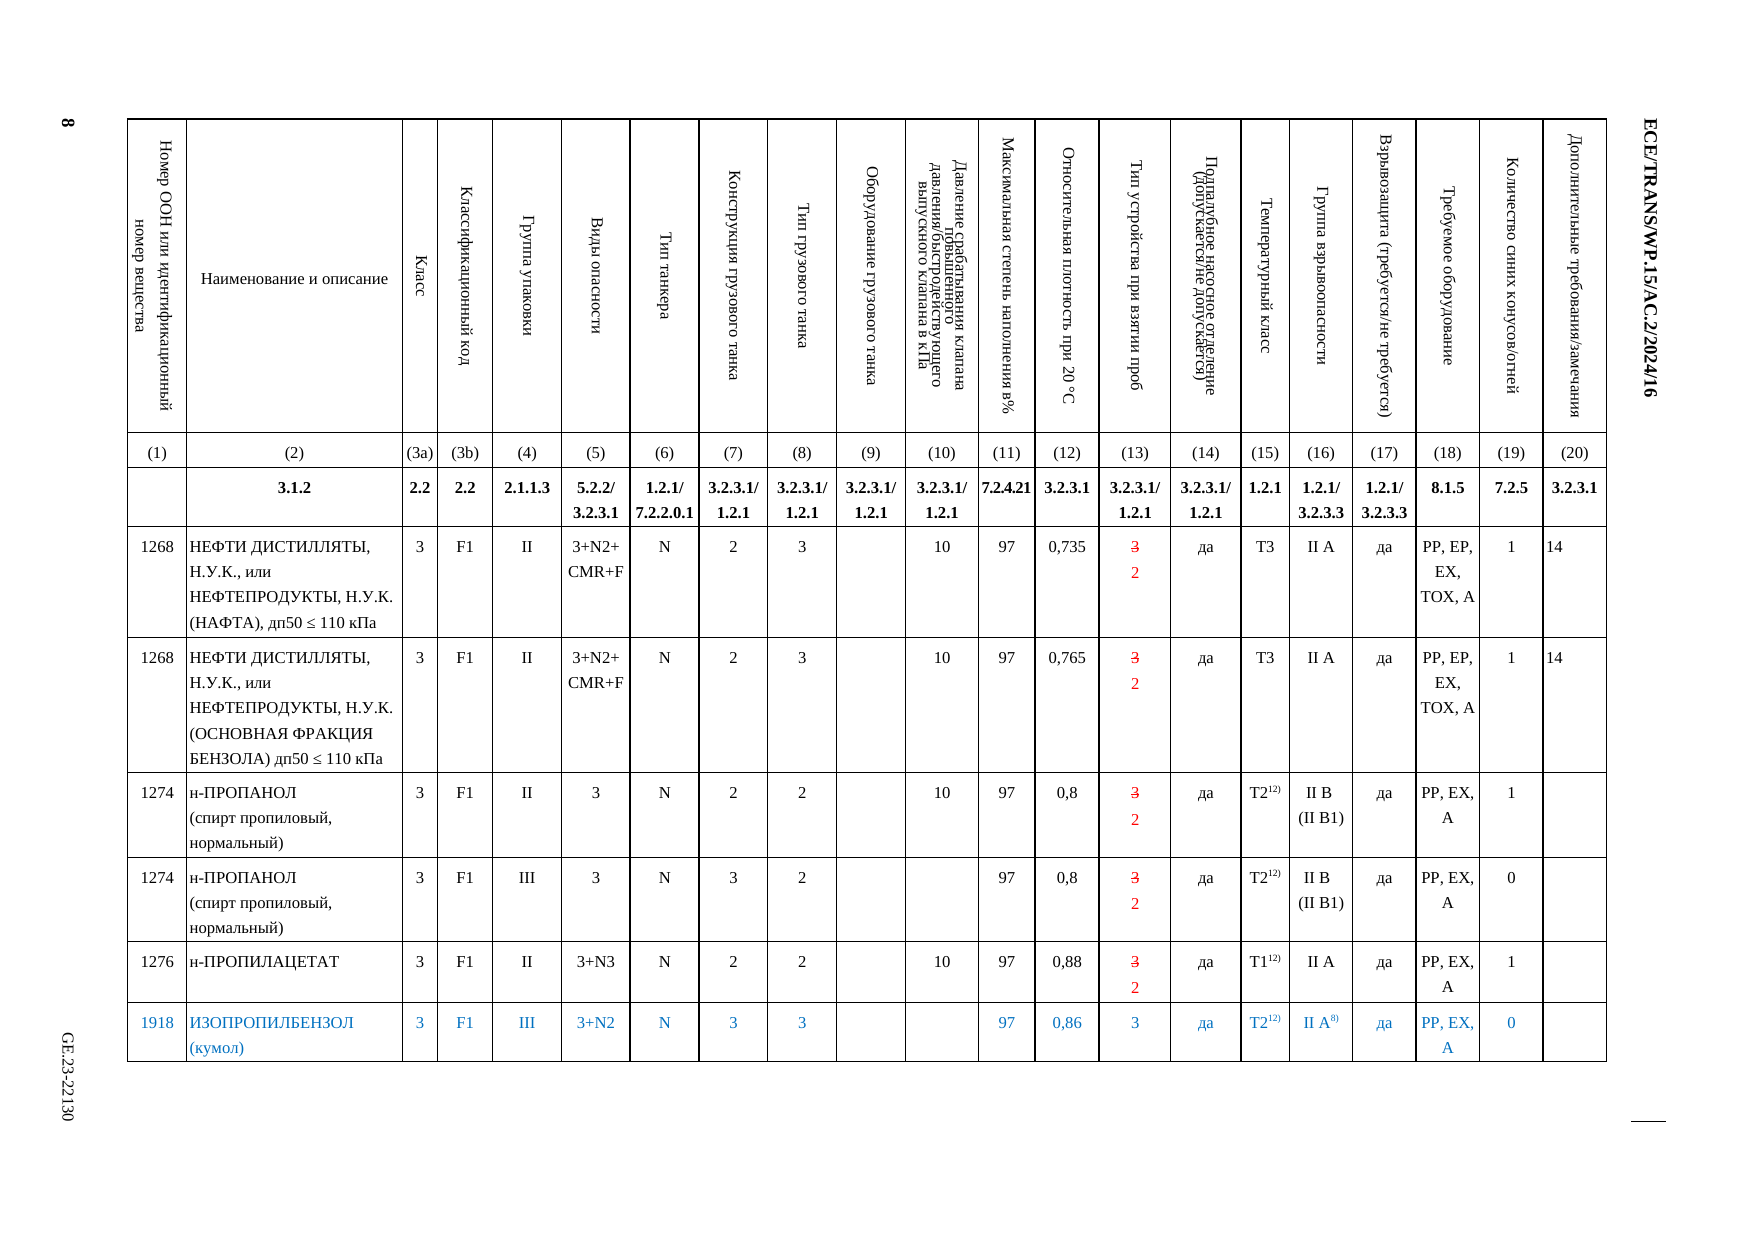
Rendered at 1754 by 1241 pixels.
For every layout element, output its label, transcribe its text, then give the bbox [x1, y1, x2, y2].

table_cell (12) [1036, 433, 1098, 466]
table_cell T212) [1242, 858, 1289, 941]
table_cell 2 [700, 942, 767, 1001]
table_cell да [1171, 638, 1240, 772]
table_cell 1268 [128, 638, 186, 772]
table_cell 3 [403, 773, 437, 856]
table_cell да [1171, 773, 1240, 856]
table_cell 3.2.3.1 [1544, 468, 1606, 526]
table_cell N [631, 527, 698, 636]
table_cell F1 [438, 527, 492, 636]
table_cell [128, 468, 186, 526]
table_cell 3.2.3.1/ 1.2.1 [1171, 468, 1240, 526]
table_cell 1.2.1/ 3.2.3.3 [1290, 468, 1352, 526]
table_cell [906, 858, 978, 941]
table_cell T112) [1242, 942, 1289, 1001]
table_cell T3 [1242, 638, 1289, 772]
table_cell II A8) [1290, 1003, 1352, 1061]
table_cell 3.1.2 [187, 468, 402, 526]
table_cell (13) [1100, 433, 1170, 466]
table_cell 3+N2 [562, 1003, 629, 1061]
table_cell 3 2 [1100, 527, 1170, 636]
table_cell (14) [1171, 433, 1240, 466]
table_cell [837, 527, 905, 636]
table_cell да [1353, 858, 1415, 941]
table_cell PP, EX, A [1417, 773, 1479, 856]
table_cell да [1353, 1003, 1415, 1061]
table_cell 10 [906, 773, 978, 856]
table_cell 1.2.1/ 7.2.2.0.1 [631, 468, 698, 526]
table_cell 10 [906, 942, 978, 1001]
table_cell 2 [700, 638, 767, 772]
table_cell 1.2.1 [1242, 468, 1289, 526]
table_cell (3b) [438, 433, 492, 466]
table_cell 3 [403, 942, 437, 1001]
table_cell 2 [700, 527, 767, 636]
table_cell 97 [979, 773, 1034, 856]
table_header Номер ООН или идентификационный номер вещества [128, 120, 186, 432]
table_cell 3 2 [1100, 942, 1170, 1001]
table_cell н-ПРОПАНОЛ (спирт пропиловый, нормальный) [187, 773, 402, 856]
table_header Группа упаковки [493, 120, 561, 432]
table_cell н-ПРОПАНОЛ (спирт пропиловый, нормальный) [187, 858, 402, 941]
table_cell 0,88 [1036, 942, 1098, 1001]
table_header Класс [403, 120, 437, 432]
table_cell 3 [700, 858, 767, 941]
table_cell 1268 [128, 527, 186, 636]
table_cell (1) [128, 433, 186, 466]
table_cell НЕФТИ ДИСТИЛЛЯТЫ, Н.У.К., или НЕФТЕПРОДУКТЫ, Н.У.К. (ОСНОВНАЯ ФРАКЦИЯ БЕНЗОЛА) дп50 ≤ 110 кПа [187, 638, 402, 772]
table_cell да [1353, 942, 1415, 1001]
table_cell (2) [187, 433, 402, 466]
table_cell [837, 858, 905, 941]
table_cell 3 [1100, 1003, 1170, 1061]
table_cell [837, 773, 905, 856]
table_cell 1.2.1/ 3.2.3.3 [1353, 468, 1415, 526]
table_cell 1918 [128, 1003, 186, 1061]
table_cell N [631, 1003, 698, 1061]
table_cell PP, EX, A [1417, 1003, 1479, 1061]
table_cell 5.2.2/ 3.2.3.1 [562, 468, 629, 526]
table_cell (19) [1480, 433, 1542, 466]
table_header Количество синих конусов/огней [1480, 120, 1542, 432]
table_cell II [493, 638, 561, 772]
table_cell 2.2 [438, 468, 492, 526]
table_header Наименование и описание [187, 120, 402, 432]
table_cell 1 [1480, 773, 1542, 856]
table_cell да [1353, 527, 1415, 636]
table_cell 3 [768, 638, 836, 772]
table_cell 14 [1544, 527, 1606, 636]
table_cell да [1353, 638, 1415, 772]
table_cell 3 [403, 858, 437, 941]
table_cell 3.2.3.1/ 1.2.1 [837, 468, 905, 526]
table_cell III [493, 1003, 561, 1061]
table_cell 3 [700, 1003, 767, 1061]
table_header Тип устройства при взятии проб [1100, 120, 1170, 432]
table_cell да [1171, 858, 1240, 941]
table_cell (6) [631, 433, 698, 466]
table_cell 1274 [128, 773, 186, 856]
table_cell 97 [979, 858, 1034, 941]
table_cell ИЗОПРОПИЛБЕНЗОЛ (кумол) [187, 1003, 402, 1061]
table_cell 7.2.5 [1480, 468, 1542, 526]
table_header Классификационный код [438, 120, 492, 432]
table_cell II B (II B1) [1290, 858, 1352, 941]
table_cell 2.2 [403, 468, 437, 526]
table_cell 1274 [128, 858, 186, 941]
table_cell 2 [768, 858, 836, 941]
table_cell [837, 942, 905, 1001]
table_header Тип танкера [631, 120, 698, 432]
table_cell да [1171, 1003, 1240, 1061]
table_cell 3 [403, 638, 437, 772]
table_cell 3 [768, 1003, 836, 1061]
table_header Температурный класс [1242, 120, 1289, 432]
table_cell PP, EP, EX, TOX, A [1417, 527, 1479, 636]
table_cell N [631, 858, 698, 941]
table_cell 2.1.1.3 [493, 468, 561, 526]
table_cell (9) [837, 433, 905, 466]
table_header Требуемое оборудование [1417, 120, 1479, 432]
table_cell 3 2 [1100, 638, 1170, 772]
table_cell (18) [1417, 433, 1479, 466]
table_cell 3.2.3.1 [1036, 468, 1098, 526]
table_cell 0,86 [1036, 1003, 1098, 1061]
table_cell [1544, 858, 1606, 941]
table_cell (8) [768, 433, 836, 466]
table_cell (3a) [403, 433, 437, 466]
table_cell 3 [562, 773, 629, 856]
table_cell III [493, 858, 561, 941]
table_cell 10 [906, 638, 978, 772]
table_cell (10) [906, 433, 978, 466]
table_cell 2 [768, 773, 836, 856]
table_cell 3 2 [1100, 858, 1170, 941]
table_cell 3+N2+ CMR+F [562, 527, 629, 636]
table_cell (5) [562, 433, 629, 466]
table_header Виды опасности [562, 120, 629, 432]
table_cell 3+N2+ CMR+F [562, 638, 629, 772]
table_cell 3 [403, 527, 437, 636]
table_cell T3 [1242, 527, 1289, 636]
table_cell [906, 1003, 978, 1061]
table_cell (15) [1242, 433, 1289, 466]
table_cell 97 [979, 942, 1034, 1001]
table_cell 0,735 [1036, 527, 1098, 636]
table_cell 0,8 [1036, 858, 1098, 941]
table_cell [837, 1003, 905, 1061]
table_cell F1 [438, 773, 492, 856]
table_cell II A [1290, 638, 1352, 772]
table_cell 3.2.3.1/ 1.2.1 [768, 468, 836, 526]
table_cell II A [1290, 527, 1352, 636]
table_cell 1 [1480, 638, 1542, 772]
table_cell да [1171, 527, 1240, 636]
table_cell 2 [700, 773, 767, 856]
table_cell 1 [1480, 527, 1542, 636]
table_header Дополнительные требования/замечания [1544, 120, 1606, 432]
table_cell 0 [1480, 1003, 1542, 1061]
table_cell F1 [438, 858, 492, 941]
table_cell N [631, 773, 698, 856]
table_header Группа взрывоопасности [1290, 120, 1352, 432]
table_cell (7) [700, 433, 767, 466]
table_cell II [493, 942, 561, 1001]
table_cell PP, EP, EX, TOX, A [1417, 638, 1479, 772]
table_cell 0,765 [1036, 638, 1098, 772]
table_cell N [631, 942, 698, 1001]
table_cell 97 [979, 1003, 1034, 1061]
table_cell 0 [1480, 858, 1542, 941]
table_cell 1276 [128, 942, 186, 1001]
table_cell 8.1.5 [1417, 468, 1479, 526]
table_header Давление срабатывания клапана повышенного давления/быстродействующего выпускного клапана в кПа [906, 120, 978, 432]
table_cell 1 [1480, 942, 1542, 1001]
table_cell да [1353, 773, 1415, 856]
table_header Оборудование грузового танка [837, 120, 905, 432]
table_header Тип грузового танка [768, 120, 836, 432]
table_cell [1544, 942, 1606, 1001]
table_cell F1 [438, 1003, 492, 1061]
table_cell 3 [562, 858, 629, 941]
table_cell 7.2.4.21 [979, 468, 1034, 526]
table_cell N [631, 638, 698, 772]
table_cell F1 [438, 638, 492, 772]
table_cell НЕФТИ ДИСТИЛЛЯТЫ, Н.У.К., или НЕФТЕПРОДУКТЫ, Н.У.К. (НАФТА), дп50 ≤ 110 кПа [187, 527, 402, 636]
table_cell (16) [1290, 433, 1352, 466]
table_cell да [1171, 942, 1240, 1001]
table_header Подпалубное насосное отделение (допускается/не допускается) [1171, 120, 1240, 432]
table_cell (17) [1353, 433, 1415, 466]
table_cell 3.2.3.1/ 1.2.1 [700, 468, 767, 526]
table_cell (4) [493, 433, 561, 466]
table_cell [1544, 1003, 1606, 1061]
table_cell 3.2.3.1/ 1.2.1 [1100, 468, 1170, 526]
table_cell 14 [1544, 638, 1606, 772]
table_cell 3 [768, 527, 836, 636]
table_cell [837, 638, 905, 772]
table_cell (11) [979, 433, 1034, 466]
table_cell н-ПРОПИЛАЦЕТАТ [187, 942, 402, 1001]
table_header Относительная плотность при 20 °C [1036, 120, 1098, 432]
table_header Конструкция грузового танка [700, 120, 767, 432]
table_cell 2 [768, 942, 836, 1001]
table_cell 97 [979, 527, 1034, 636]
table_cell (20) [1544, 433, 1606, 466]
table_cell 3 2 [1100, 773, 1170, 856]
table_cell [1544, 773, 1606, 856]
table_cell 3+N3 [562, 942, 629, 1001]
table_cell PP, EX, A [1417, 858, 1479, 941]
table_cell 10 [906, 527, 978, 636]
table_header Взрывозащита (требуется/не требуется) [1353, 120, 1415, 432]
table_cell PP, EX, A [1417, 942, 1479, 1001]
table_header Максимальная степень наполнения в% [979, 120, 1034, 432]
table_cell 97 [979, 638, 1034, 772]
table_cell T212) [1242, 1003, 1289, 1061]
table_cell 0,8 [1036, 773, 1098, 856]
table_cell II [493, 773, 561, 856]
table_cell II [493, 527, 561, 636]
table_cell II A [1290, 942, 1352, 1001]
table_cell 3 [403, 1003, 437, 1061]
table_cell T212) [1242, 773, 1289, 856]
table_cell II B (II B1) [1290, 773, 1352, 856]
table_cell 3.2.3.1/ 1.2.1 [906, 468, 978, 526]
table_cell F1 [438, 942, 492, 1001]
